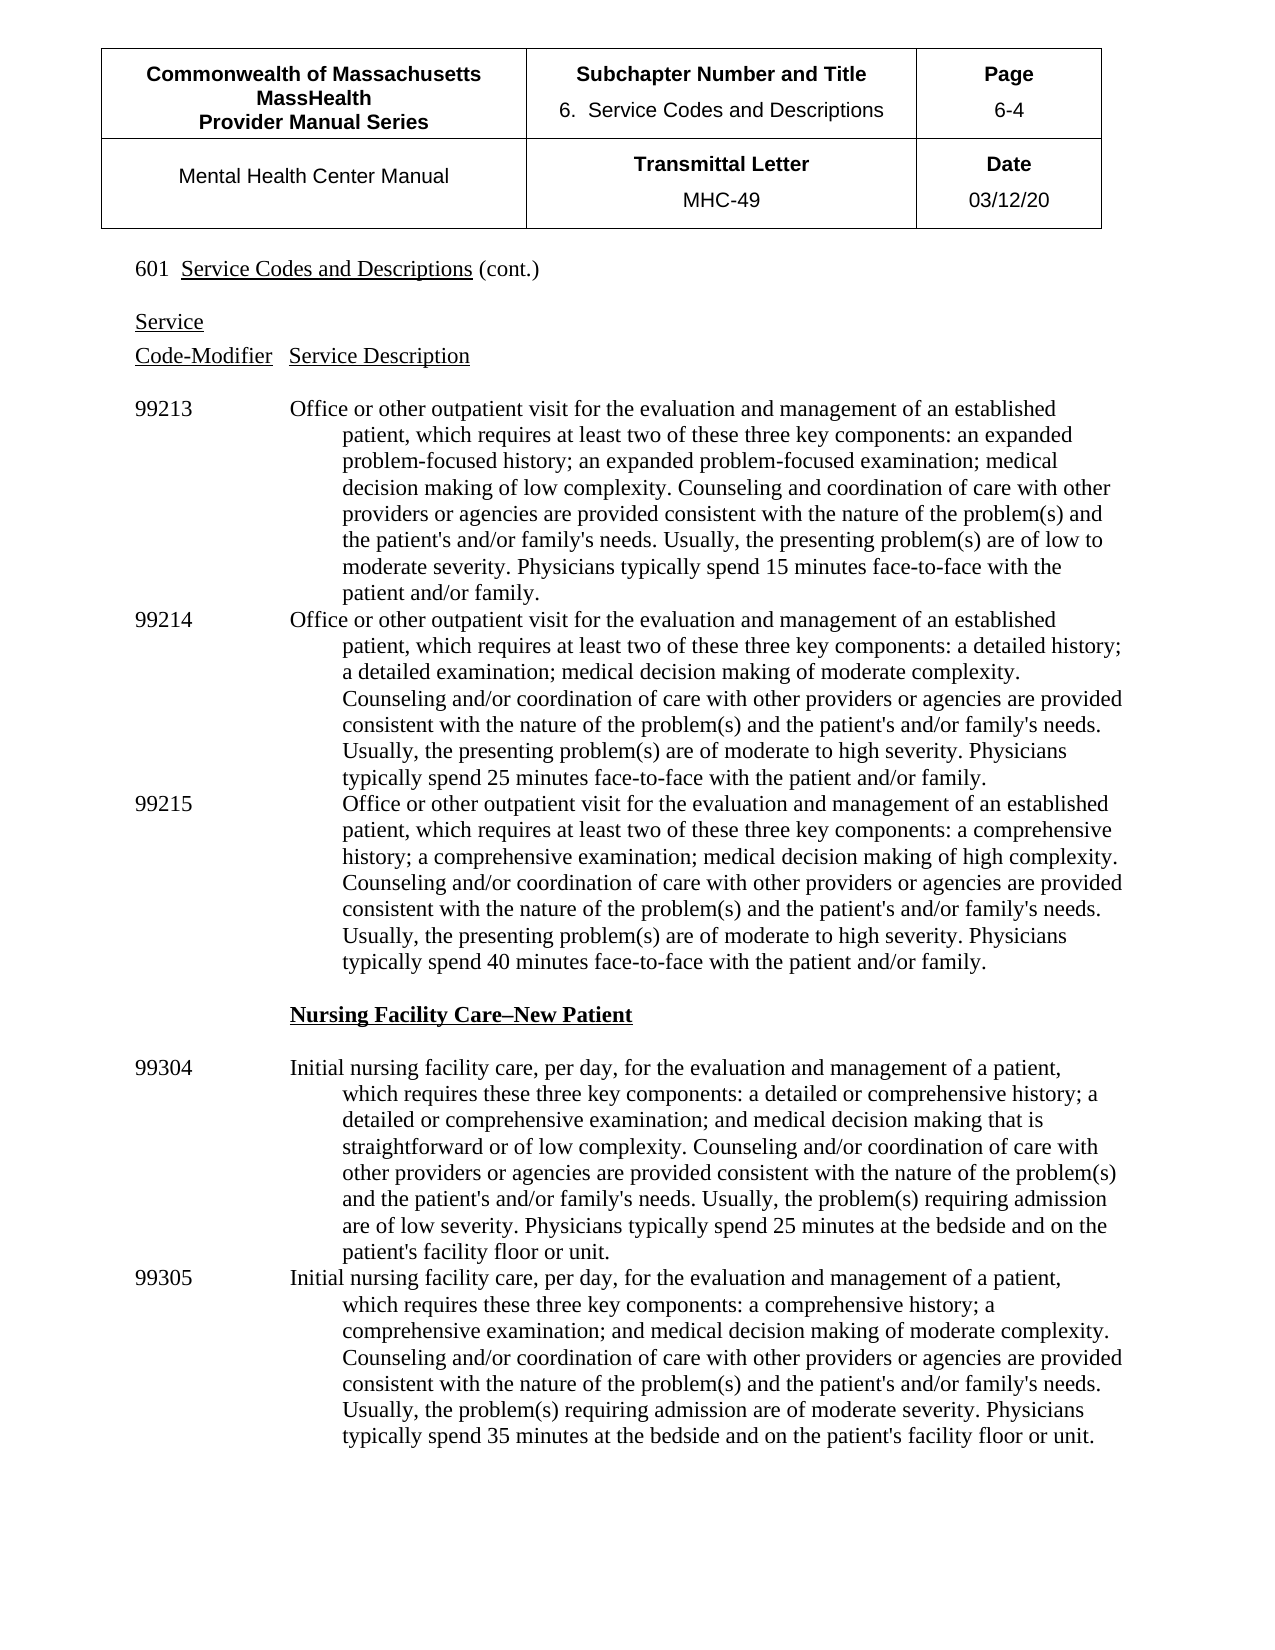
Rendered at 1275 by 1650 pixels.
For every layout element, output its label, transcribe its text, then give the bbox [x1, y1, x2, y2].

text 99214 Office or other outpatient visit for the evaluation and management of an established patient, which requires at least two of these three key components: a detailed history; a detailed examination; medical decision making of moderate complexity. Counseling and/or coordination of care with other providers or agencies are provided consistent with the nature of the problem(s) and the patient's and/or family's needs. Usually, the presenting problem(s) are of moderate to high severity. Physicians typically spend 25 minutes face-to-face with the patient and/or family. [135, 606, 1123, 790]
text 99215 Office or other outpatient visit for the evaluation and management of an established patient, which requires at least two of these three key components: a comprehensive history; a comprehensive examination; medical decision making of high complexity. Counseling and/or coordination of care with other providers or agencies are provided consistent with the nature of the problem(s) and the patient's and/or family's needs. Usually, the presenting problem(s) are of moderate to high severity. Physicians typically spend 40 minutes face-to-face with the patient and/or family. [135, 790, 1123, 974]
text 99305 Initial nursing facility care, per day, for the evaluation and management of a patient, which requires these three key components: a comprehensive history; a comprehensive examination; and medical decision making of moderate complexity. Counseling and/or coordination of care with other providers or agencies are provided consistent with the nature of the problem(s) and the patient's and/or family's needs. Usually, the problem(s) requiring admission are of moderate severity. Physicians typically spend 35 minutes at the bedside and on the patient's facility floor or unit. [135, 1264, 1123, 1449]
text 99213 Office or other outpatient visit for the evaluation and management of an established patient, which requires at least two of these three key components: an expanded problem-focused history; an expanded problem-focused examination; medical decision making of low complexity. Counseling and coordination of care with other providers or agencies are provided consistent with the nature of the problem(s) and the patient's and/or family's needs. Usually, the presenting problem(s) are of low to moderate severity. Physicians typically spend 15 minutes face-to-face with the patient and/or family. [135, 395, 1123, 606]
text Nursing Facility Care–New Patient [289, 1001, 1147, 1027]
text 99304 Initial nursing facility care, per day, for the evaluation and management of a patient, which requires these three key components: a detailed or comprehensive history; a detailed or comprehensive examination; and medical decision making that is straightforward or of low complexity. Counseling and/or coordination of care with other providers or agencies are provided consistent with the nature of the problem(s) and the patient's and/or family's needs. Usually, the problem(s) requiring admission are of low severity. Physicians typically spend 25 minutes at the bedside and on the patient's facility floor or unit. [135, 1054, 1123, 1264]
